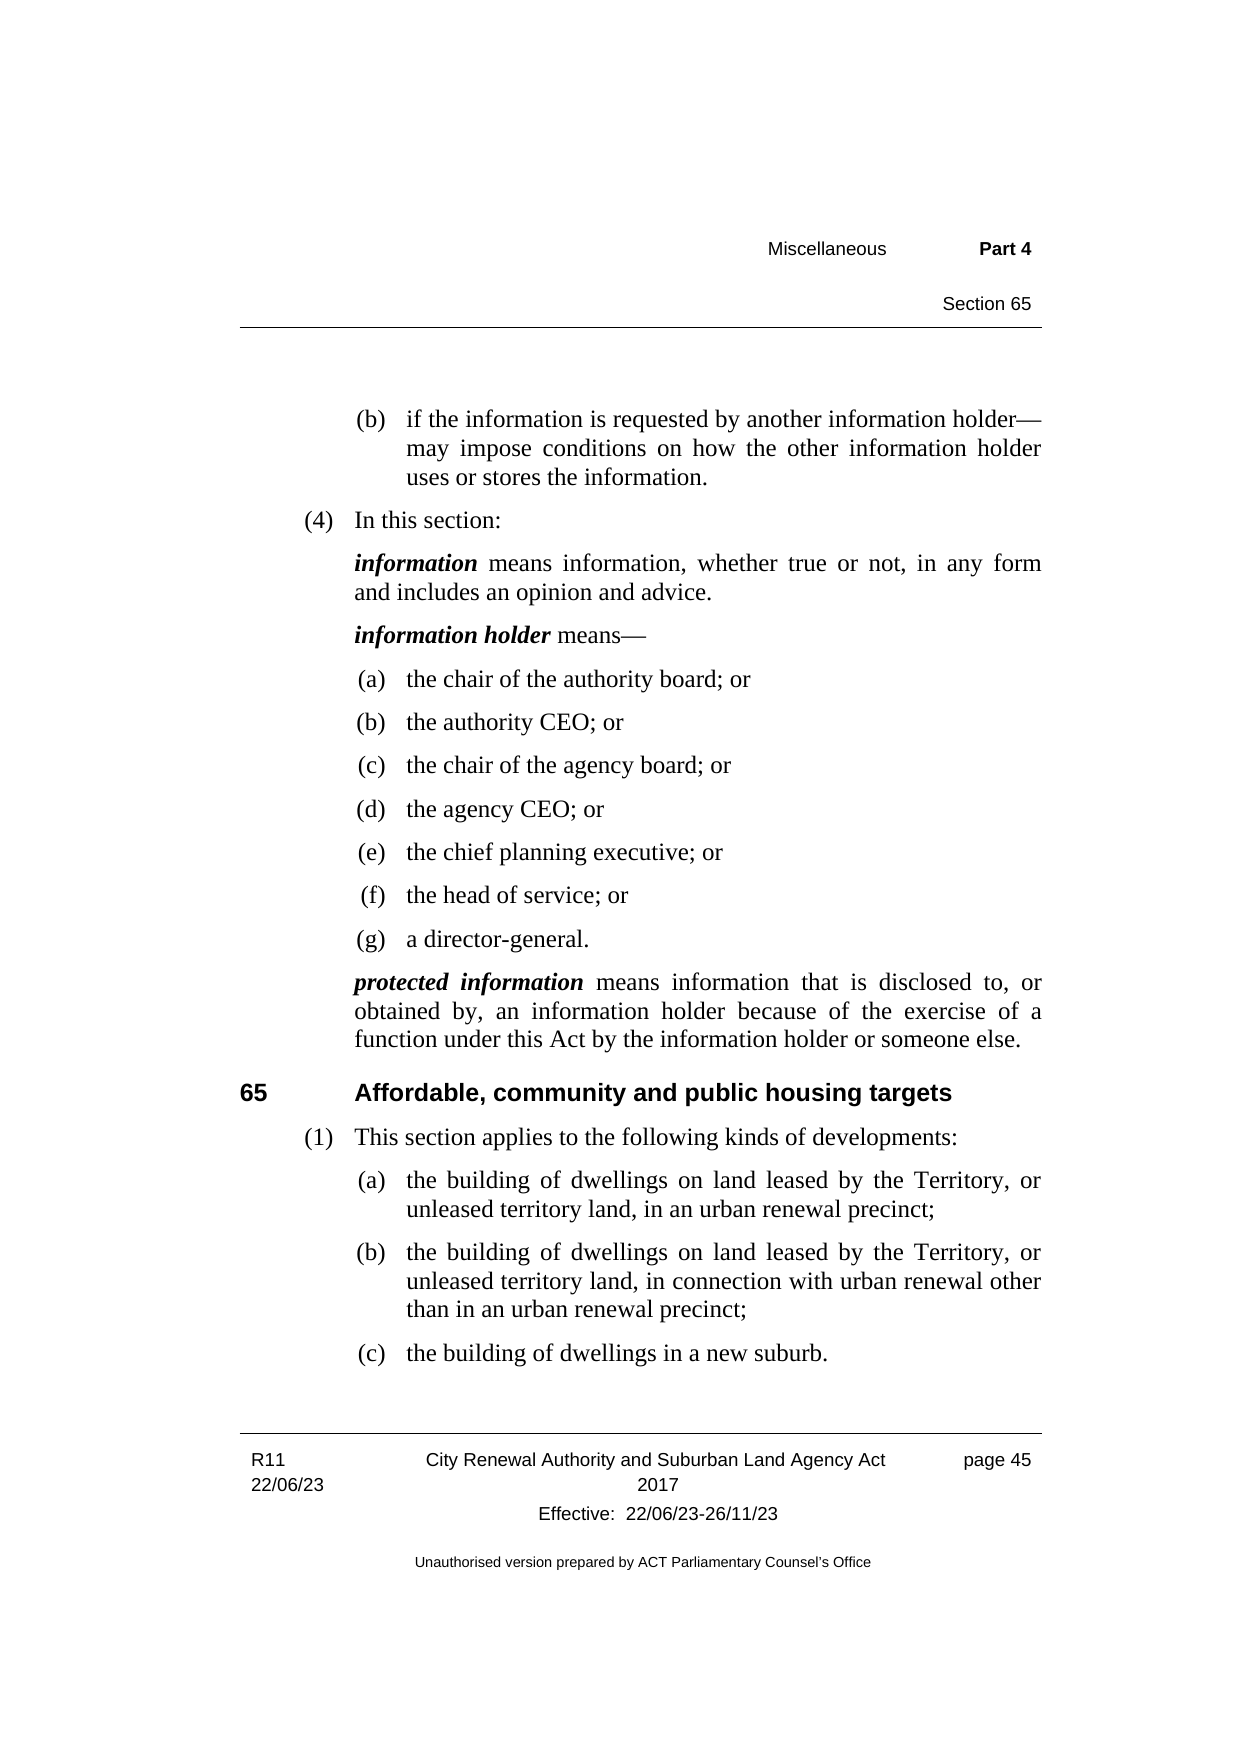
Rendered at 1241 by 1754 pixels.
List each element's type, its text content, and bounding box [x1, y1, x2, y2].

text (g) a director-general. [239, 924, 1042, 952]
text protected information means information that is disclosed to, or obtained by, an information holder because of the exercise of a function under this Act by the information holder or someone else. [354, 967, 1042, 1053]
text (b) if the information is requested by another information holder—may impose conditions on how the other information holder uses or stores the information. [239, 404, 1042, 490]
text information holder means— [354, 620, 1042, 649]
text (b) the building of dwellings on land leased by the Territory, or unleased territory land, in connection with urban renewal other than in an urban renewal precinct; [239, 1237, 1042, 1323]
text (a) the building of dwellings on land leased by the Territory, or unleased territory land, in an urban renewal precinct; [239, 1165, 1042, 1222]
text (a) the chair of the authority board; or [239, 664, 1042, 692]
text (d) the agency CEO; or [239, 794, 1042, 822]
text (e) the chief planning executive; or [239, 837, 1042, 866]
text (b) the authority CEO; or [239, 707, 1042, 736]
text (4) In this section: [239, 505, 1042, 534]
text (c) the chair of the agency board; or [239, 750, 1042, 779]
text 65 Affordable, community and public housing targets [239, 1078, 1042, 1107]
text information means information, whether true or not, in any form and includes an opinion and advice. [354, 548, 1042, 606]
text (c) the building of dwellings in a new suburb. [239, 1338, 1042, 1367]
text (1) This section applies to the following kinds of developments: [239, 1122, 1042, 1150]
text (f) the head of service; or [239, 880, 1042, 909]
